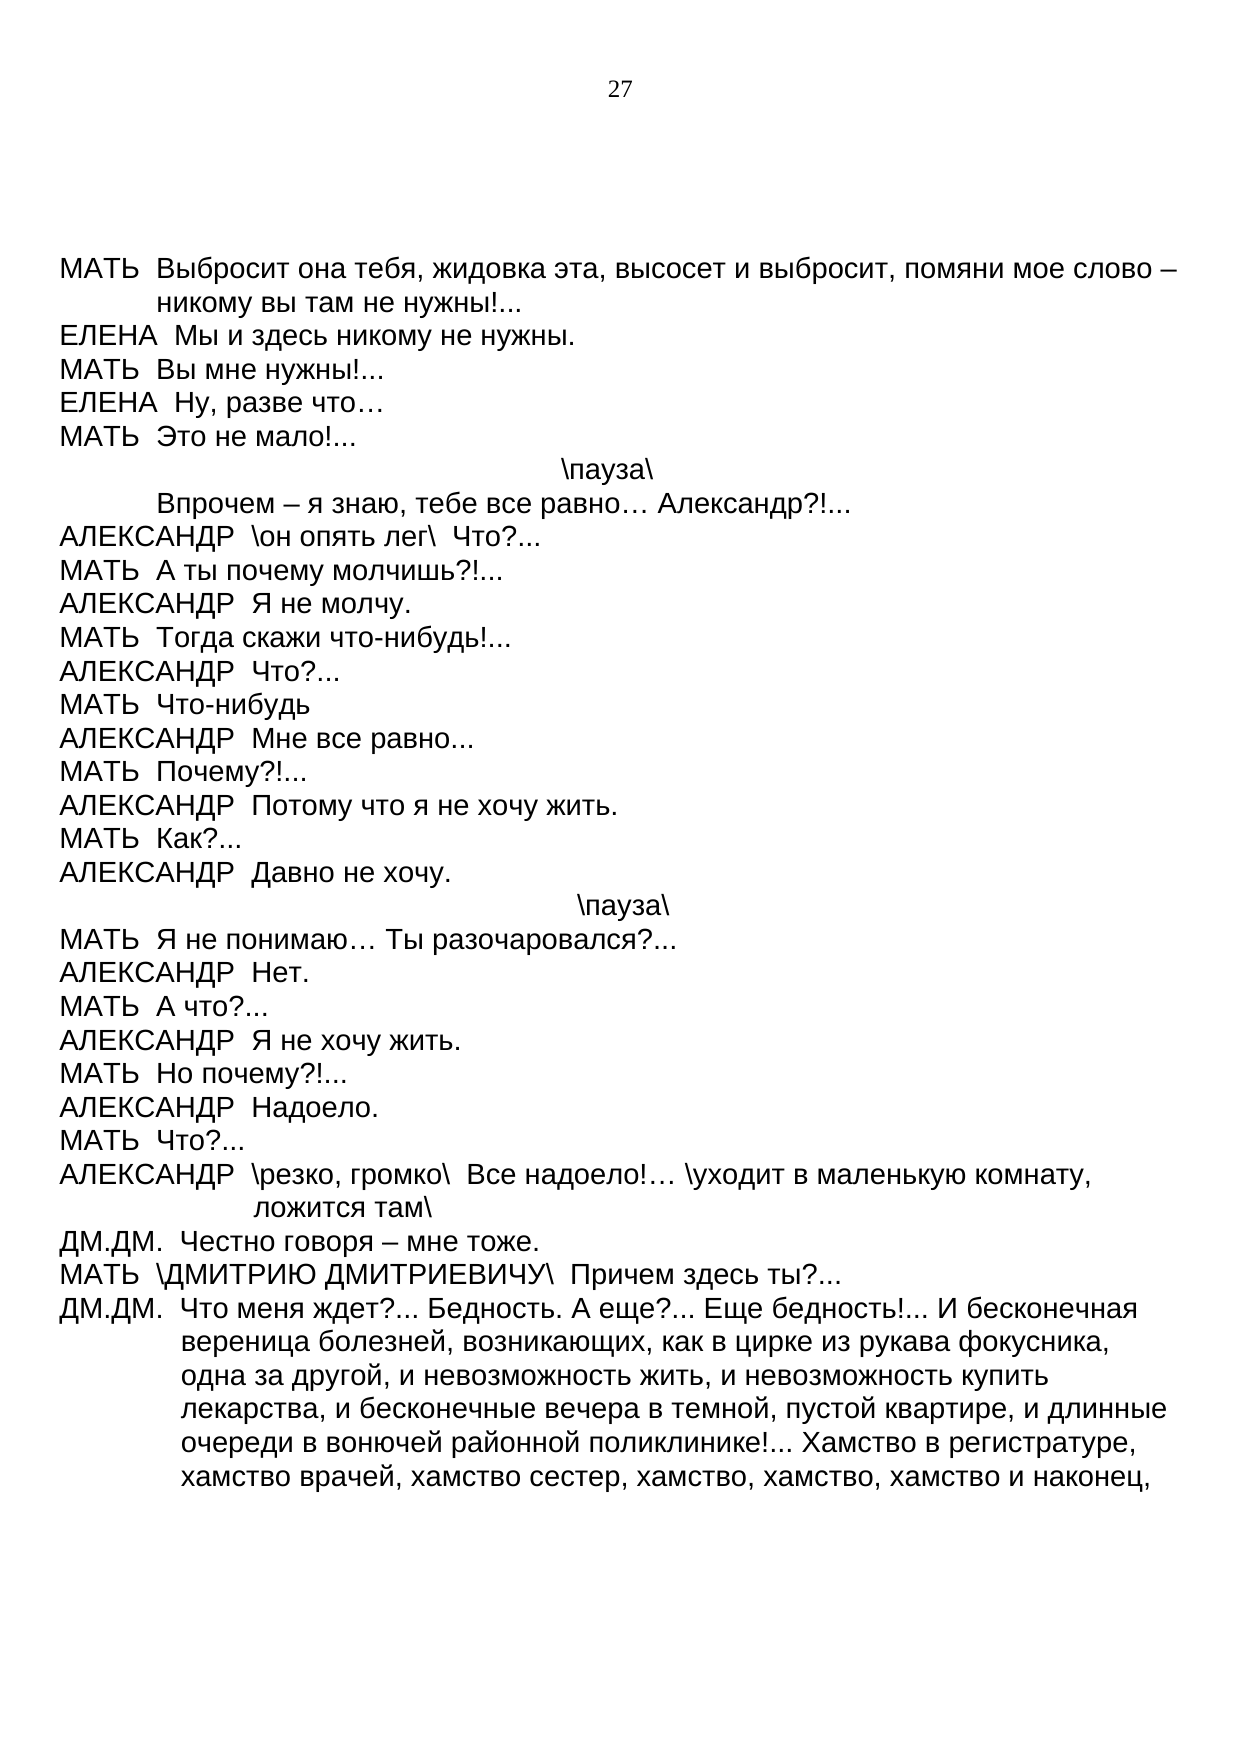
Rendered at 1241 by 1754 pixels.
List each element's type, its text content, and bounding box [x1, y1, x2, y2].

text ДМ.ДМ. Что меня ждет?... Бедность. А еще?... Еще бедность!... И бесконечная [59, 1291, 1181, 1324]
text АЛЕКСАНДР Давно не хочу. [59, 855, 1181, 888]
text МАТЬ Выбросит она тебя, жидовка эта, высосет и выбросит, помяни мое слово – [59, 251, 1181, 284]
text АЛЕКСАНДР Мне все равно... [59, 721, 1181, 754]
text МАТЬ Но почему?!... [59, 1056, 1181, 1089]
text \пауза\ [59, 888, 1181, 922]
text МАТЬ Что-нибудь [59, 687, 1181, 721]
text МАТЬ Как?... [59, 821, 1181, 855]
text хамство врачей, хамство сестер, хамство, хамство, хамство и наконец, [59, 1458, 1181, 1492]
text \пауза\ [59, 452, 1181, 486]
text МАТЬ А что?... [59, 989, 1181, 1022]
text АЛЕКСАНДР Что?... [59, 653, 1181, 687]
text Впрочем – я знаю, тебе все равно… Александр?!... [59, 486, 1181, 519]
text ЕЛЕНА Мы и здесь никому не нужны. [59, 318, 1181, 352]
text АЛЕКСАНДР Я не хочу жить. [59, 1022, 1181, 1056]
text МАТЬ Вы мне нужны!... [59, 352, 1181, 385]
text АЛЕКСАНДР Я не молчу. [59, 586, 1181, 620]
text АЛЕКСАНДР Нет. [59, 955, 1181, 989]
text очереди в вонючей районной поликлинике!... Хамство в регистратуре, [59, 1425, 1181, 1458]
text вереница болезней, возникающих, как в цирке из рукава фокусника, [59, 1324, 1181, 1358]
text АЛЕКСАНДР \он опять лег\ Что?... [59, 519, 1181, 553]
text МАТЬ Это не мало!... [59, 419, 1181, 452]
text АЛЕКСАНДР \резко, громко\ Все надоело!… \уходит в маленькую комнату, [59, 1157, 1181, 1190]
text МАТЬ А ты почему молчишь?!... [59, 553, 1181, 586]
text ложится там\ [59, 1190, 1181, 1224]
text АЛЕКСАНДР Надоело. [59, 1089, 1181, 1123]
text МАТЬ Что?... [59, 1123, 1181, 1157]
text МАТЬ Я не понимаю… Ты разочаровался?... [59, 922, 1181, 955]
text АЛЕКСАНДР Потому что я не хочу жить. [59, 788, 1181, 821]
text МАТЬ \ДМИТРИЮ ДМИТРИЕВИЧУ\ Причем здесь ты?... [59, 1257, 1181, 1291]
text одна за другой, и невозможность жить, и невозможность купить [59, 1358, 1181, 1391]
text МАТЬ Почему?!... [59, 754, 1181, 788]
text лекарства, и бесконечные вечера в темной, пустой квартире, и длинные [59, 1391, 1181, 1425]
text никому вы там не нужны!... [59, 284, 1181, 318]
text МАТЬ Тогда скажи что-нибудь!... [59, 620, 1181, 653]
text ДМ.ДМ. Честно говоря – мне тоже. [59, 1224, 1181, 1257]
text ЕЛЕНА Ну, разве что… [59, 385, 1181, 419]
